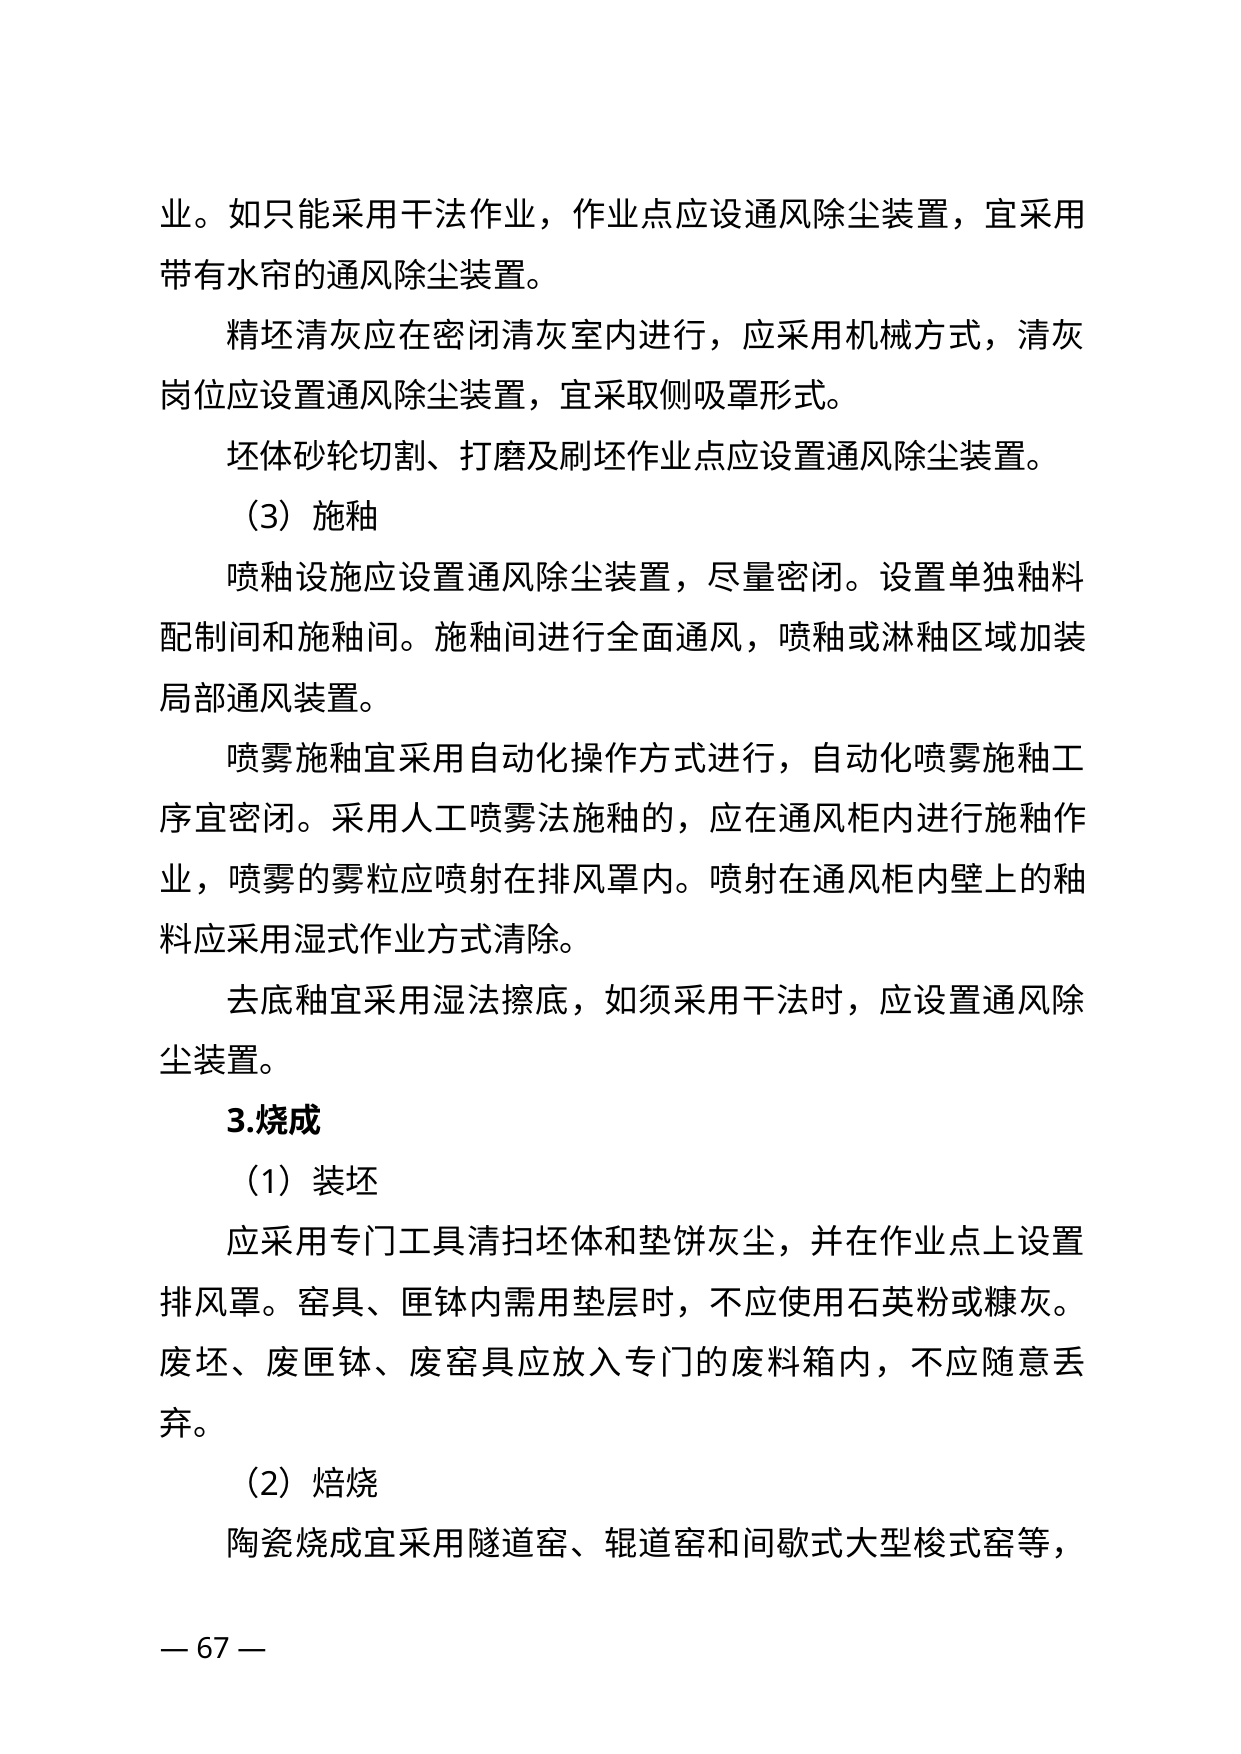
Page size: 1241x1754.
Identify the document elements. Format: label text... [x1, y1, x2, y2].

text 去底釉宜采用湿法擦底，如须采用干法时，应设置通风除尘装置。 [159, 964, 1087, 1084]
text 坯体砂轮切割、打磨及刷坯作业点应设置通风除尘装置。 [159, 420, 1087, 480]
text （2）焙烧 [159, 1447, 1087, 1507]
text （1）装坯 [159, 1145, 1087, 1205]
text 精坯清灰应在密闭清灰室内进行，应采用机械方式，清灰岗位应设置通风除尘装置，宜采取侧吸罩形式。 [159, 299, 1087, 420]
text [159, 178, 1087, 299]
text 喷雾施釉宜采用自动化操作方式进行，自动化喷雾施釉工序宜密闭。采用人工喷雾法施釉的，应在通风柜内进行施釉作业，喷雾的雾粒应喷射在排风罩内。喷射在通风柜内壁上的釉料应采用湿式作业方式清除。 [159, 722, 1087, 964]
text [159, 1507, 1087, 1568]
text 应采用专门工具清扫坯体和垫饼灰尘，并在作业点上设置排风罩。窑具、匣钵内需用垫层时，不应使用石英粉或糠灰。废坯、废匣钵、废窑具应放入专门的废料箱内，不应随意丢弃。 [159, 1205, 1087, 1447]
text 喷釉设施应设置通风除尘装置，尽量密闭。设置单独釉料配制间和施釉间。施釉间进行全面通风，喷釉或淋釉区域加装局部通风装置。 [159, 541, 1087, 722]
text 3.烧成 [159, 1084, 1087, 1145]
text （3）施釉 [159, 480, 1087, 541]
